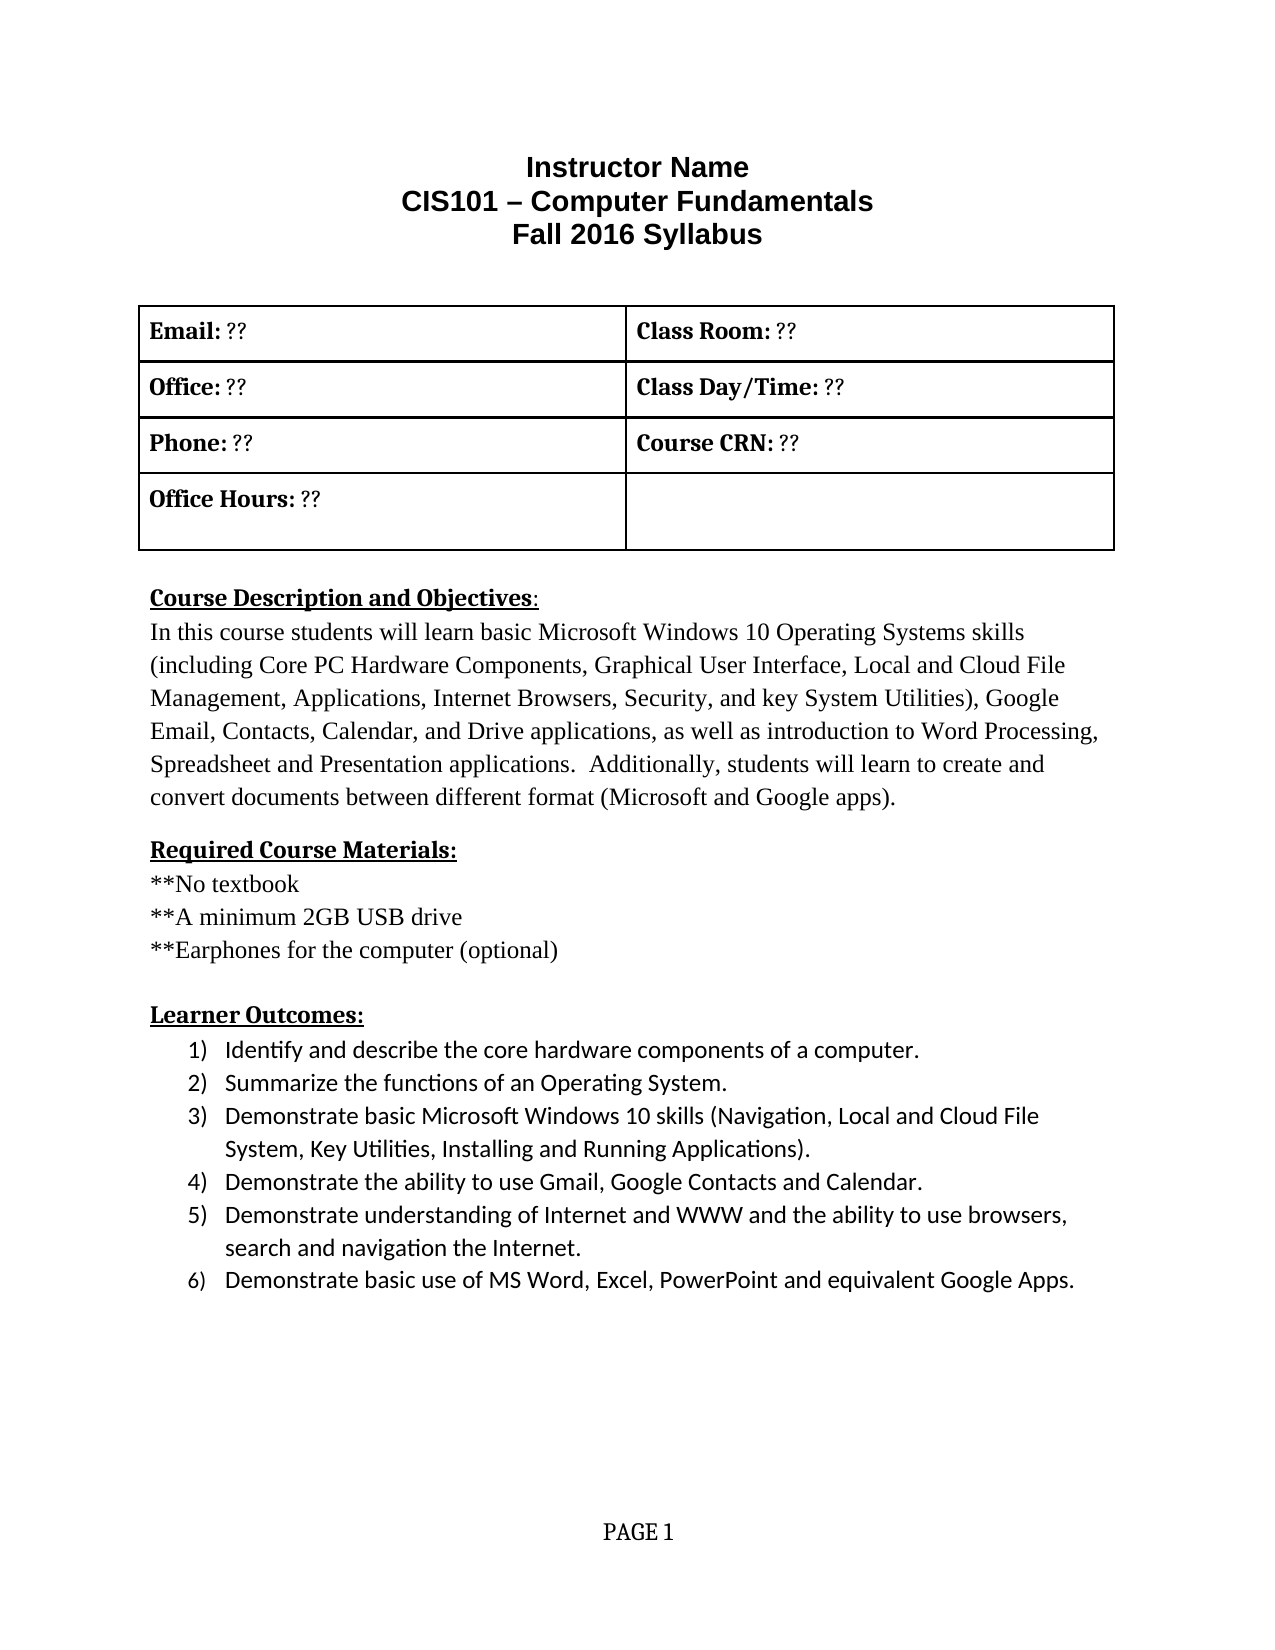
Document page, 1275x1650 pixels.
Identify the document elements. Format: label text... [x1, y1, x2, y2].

text Required Course Materials: [150, 836, 1125, 865]
table_header Class Room: ?? [627, 307, 1113, 360]
list Demonstrate basic Microsoft Windows 10 skills (Navigation, Local and Cloud File System, Key Utilities, Installing and Running Applications). [187, 1100, 1125, 1163]
text Learner Outcomes: [150, 1001, 1125, 1030]
list Demonstrate basic use of MS Word, Excel, PowerPoint and equivalent Google Apps. [187, 1265, 1125, 1295]
table_cell Class Day/Time: ?? [627, 363, 1113, 416]
table_cell [627, 474, 1113, 549]
list Demonstrate the ability to use Gmail, Google Contacts and Calendar. [187, 1166, 1125, 1196]
text In this course students will learn basic Microsoft Windows 10 Operating Systems skills (including Core PC Hardware Components, Graphical User Interface, Local and Cloud File Management, Applications, Internet Browsers, Security, and key System Utilities), Google Email, Contacts, Calendar, and Drive applications, as well as introduction to Word Processing, Spreadsheet and Presentation applications. Additionally, students will learn to create and convert documents between different format (Microsoft and Google apps). [150, 617, 1125, 811]
table_cell Course CRN: ?? [627, 419, 1113, 472]
table_cell Office: ?? [140, 363, 625, 416]
text Course Description and Objectives: [150, 584, 1125, 613]
table_header Email: ?? [140, 307, 625, 360]
table_cell Phone: ?? [140, 419, 625, 472]
text **No textbook [150, 869, 1125, 898]
text **Earphones for the computer (optional) [150, 935, 1125, 964]
list Summarize the functions of an Operating System. [187, 1067, 1125, 1098]
list Identify and describe the core hardware components of a computer. [187, 1034, 1125, 1065]
list Demonstrate understanding of Internet and WWW and the ability to use browsers, search and navigation the Internet. [187, 1199, 1125, 1262]
table_cell Office Hours: ?? [140, 474, 625, 549]
text **A minimum 2GB USB drive [150, 902, 1125, 931]
